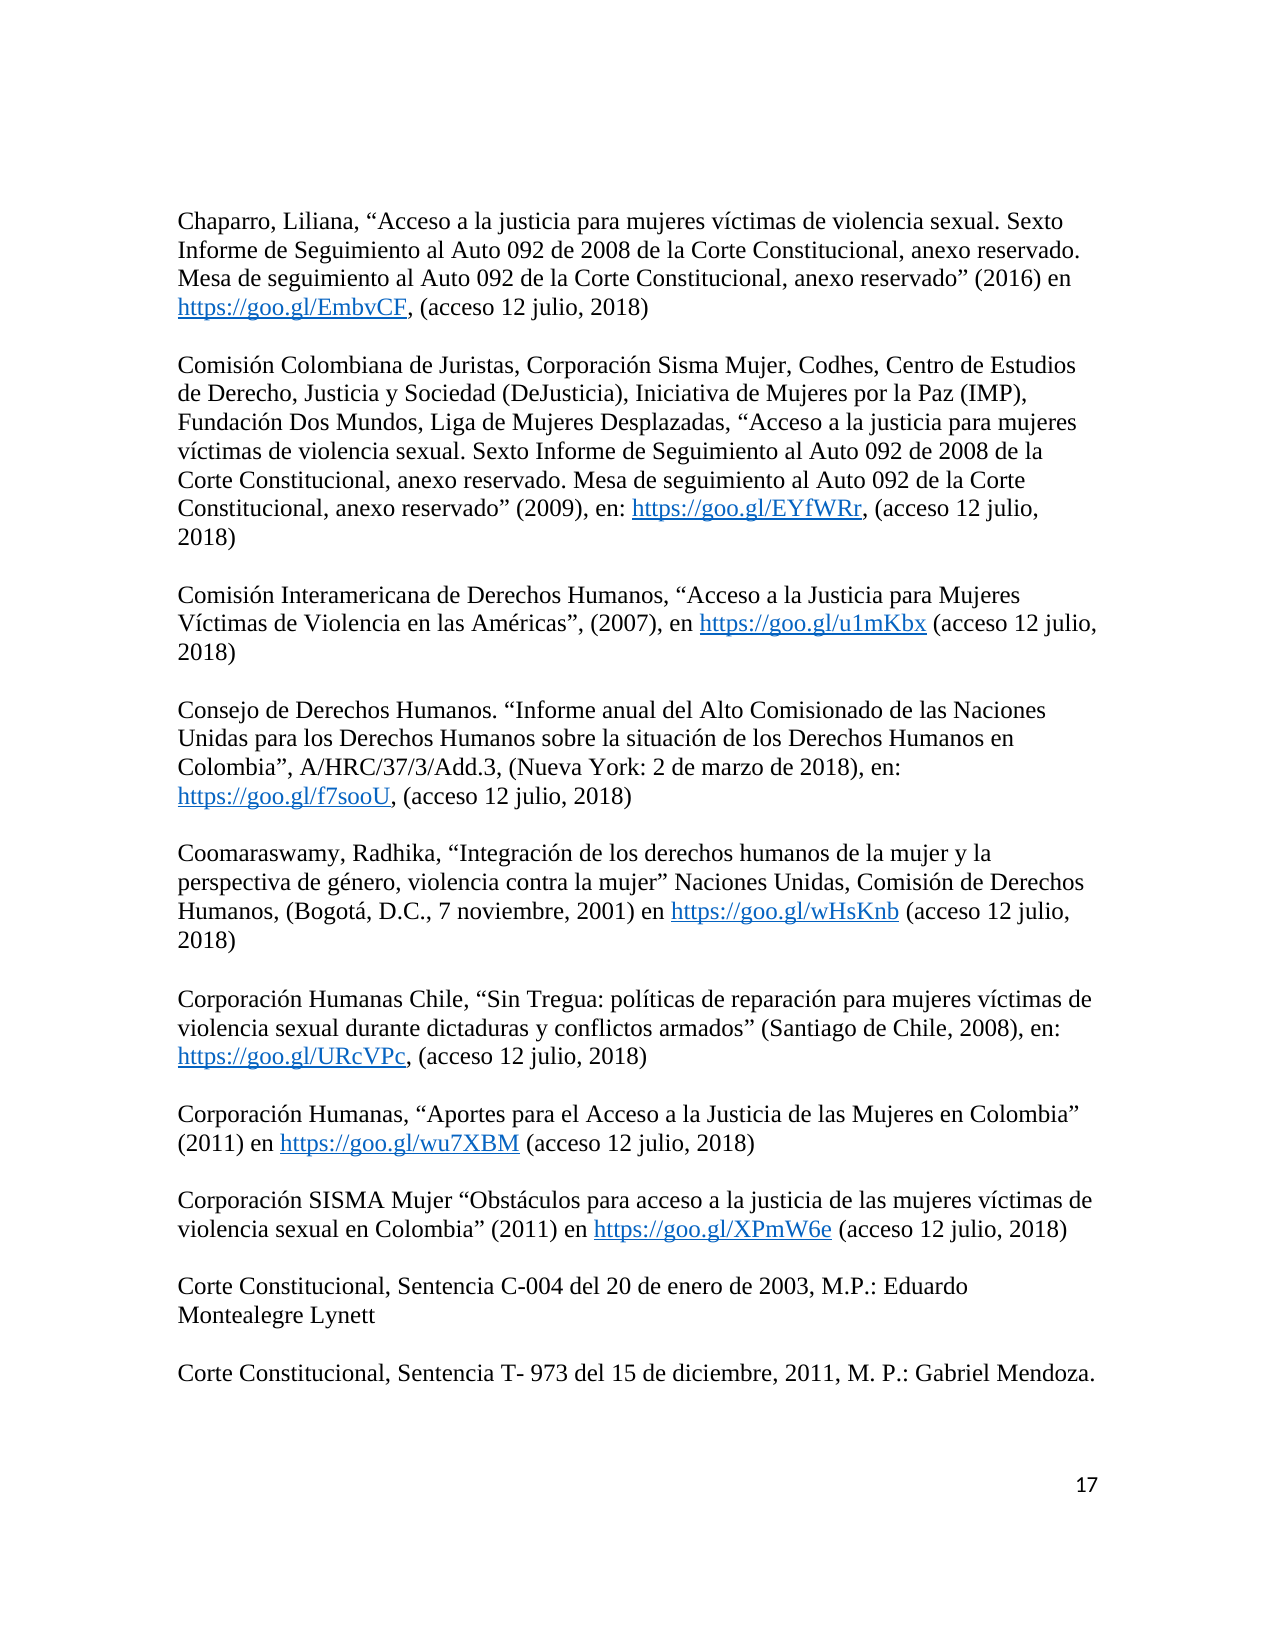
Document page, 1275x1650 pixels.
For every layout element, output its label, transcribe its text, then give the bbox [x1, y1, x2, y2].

text Corporación Humanas Chile, “Sin Tregua: políticas de reparación para mujeres víctimas de violencia sexual durante dictaduras y conflictos armados” (Santiago de Chile, 2008), en: https://goo.gl/URcVPc, (acceso 12 julio, 2018) [177, 984, 1098, 1070]
text Comisión Colombiana de Juristas, Corporación Sisma Mujer, Codhes, Centro de Estudios de Derecho, Justicia y Sociedad (DeJusticia), Iniciativa de Mujeres por la Paz (IMP), Fundación Dos Mundos, Liga de Mujeres Desplazadas, “Acceso a la justicia para mujeres víctimas de violencia sexual. Sexto Informe de Seguimiento al Auto 092 de 2008 de la Corte Constitucional, anexo reservado. Mesa de seguimiento al Auto 092 de la Corte Constitucional, anexo reservado” (2009), en: https://goo.gl/EYfWRr, (acceso 12 julio, 2018) [177, 350, 1098, 551]
text Chaparro, Liliana, “Acceso a la justicia para mujeres víctimas de violencia sexual. Sexto Informe de Seguimiento al Auto 092 de 2008 de la Corte Constitucional, anexo reservado. Mesa de seguimiento al Auto 092 de la Corte Constitucional, anexo reservado” (2016) en https://goo.gl/EmbvCF, (acceso 12 julio, 2018) [177, 206, 1098, 321]
text Corte Constitucional, Sentencia C-004 del 20 de enero de 2003, M.P.: Eduardo Montealegre Lynett [177, 1271, 1098, 1329]
text Corporación SISMA Mujer “Obstáculos para acceso a la justicia de las mujeres víctimas de violencia sexual en Colombia” (2011) en https://goo.gl/XPmW6e (acceso 12 julio, 2018) [177, 1185, 1098, 1243]
text Coomaraswamy, Radhika, “Integración de los derechos humanos de la mujer y la perspectiva de género, violencia contra la mujer” Naciones Unidas, Comisión de Derechos Humanos, (Bogotá, D.C., 7 noviembre, 2001) en https://goo.gl/wHsKnb (acceso 12 julio, 2018) [177, 838, 1098, 953]
text Corporación Humanas, “Aportes para el Acceso a la Justicia de las Mujeres en Colombia” (2011) en https://goo.gl/wu7XBM (acceso 12 julio, 2018) [177, 1099, 1098, 1156]
text Corte Constitucional, Sentencia T- 973 del 15 de diciembre, 2011, M. P.: Gabriel Mendoza. [177, 1358, 1098, 1386]
text Comisión Interamericana de Derechos Humanos, “Acceso a la Justicia para Mujeres Víctimas de Violencia en las Américas”, (2007), en https://goo.gl/u1mKbx (acceso 12 julio, 2018) [177, 580, 1098, 666]
text Consejo de Derechos Humanos. “Informe anual del Alto Comisionado de las Naciones Unidas para los Derechos Humanos sobre la situación de los Derechos Humanos en Colombia”, A/HRC/37/3/Add.3, (Nueva York: 2 de marzo de 2018), en: https://goo.gl/f7sooU, (acceso 12 julio, 2018) [177, 695, 1098, 810]
